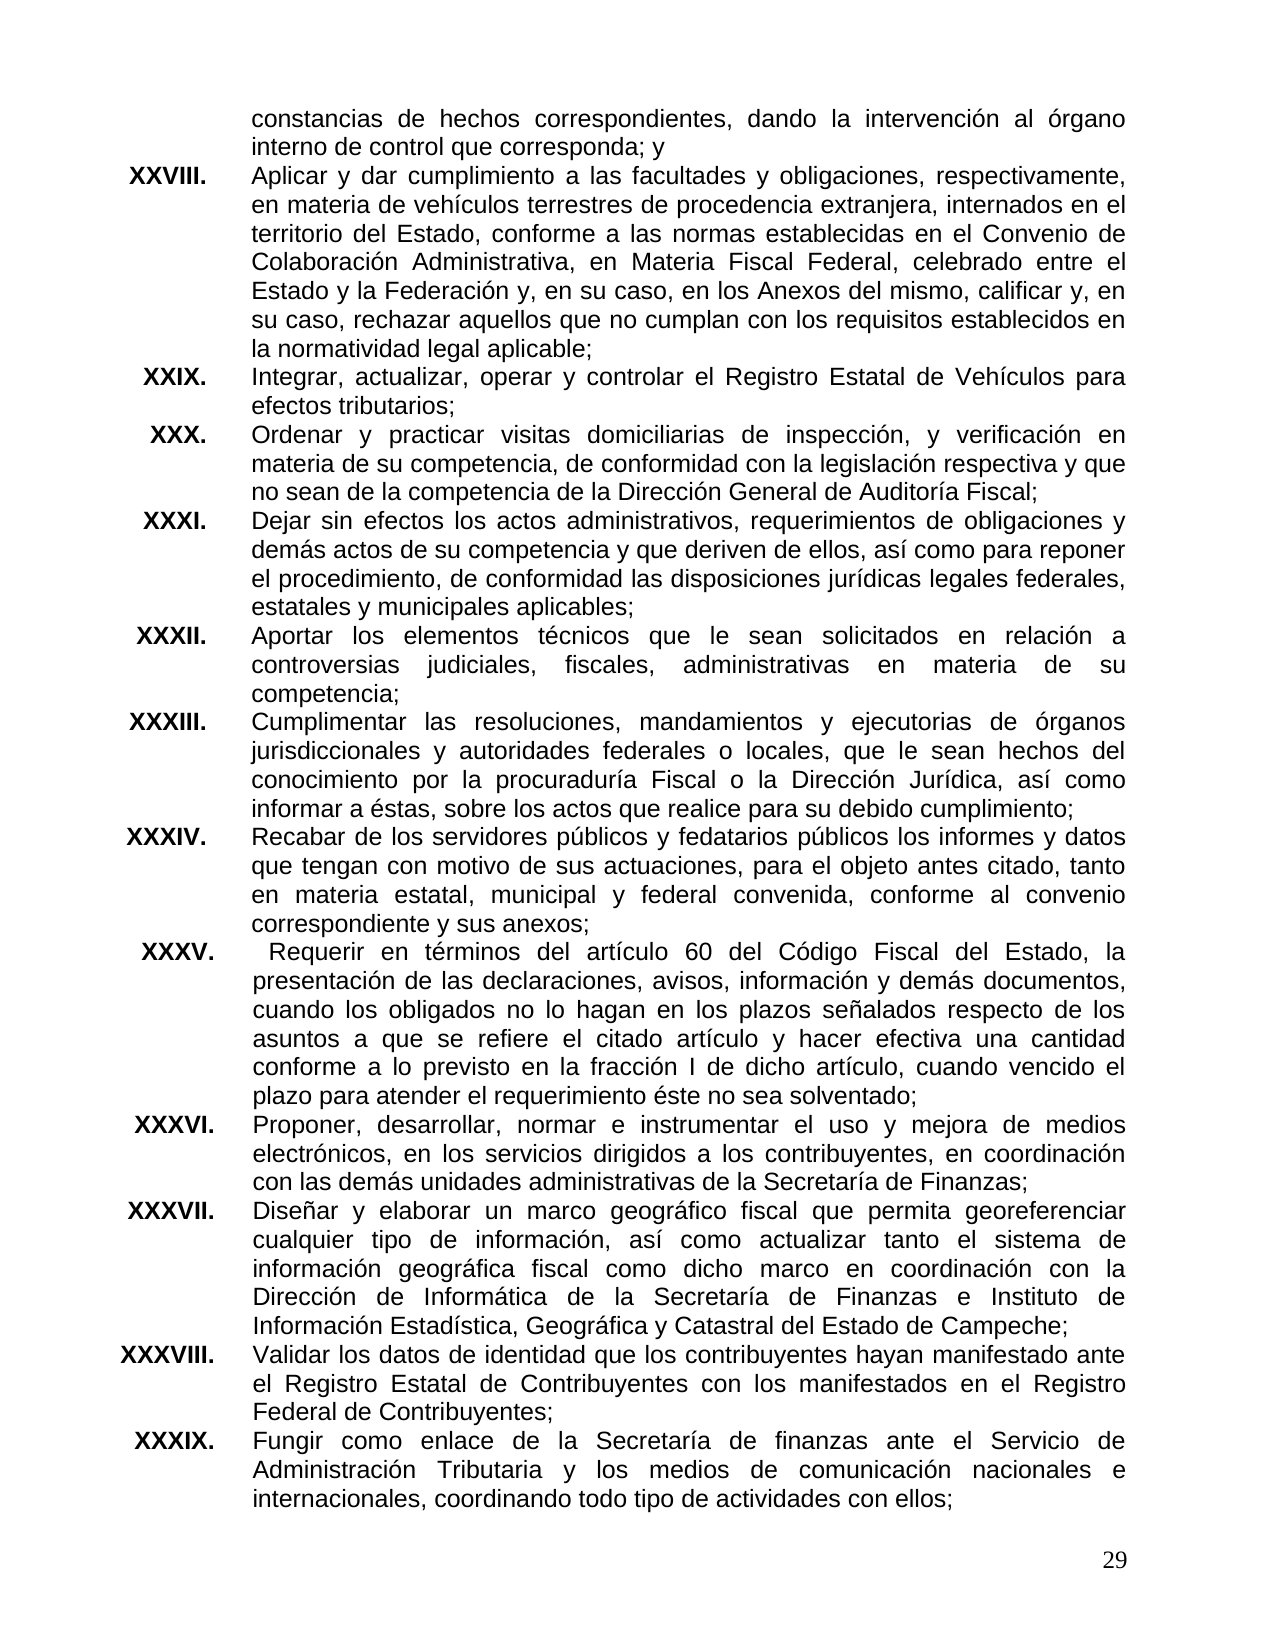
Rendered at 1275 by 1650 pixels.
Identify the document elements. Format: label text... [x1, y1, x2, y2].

list Proponer, desarrollar, normar e instrumentar el uso y mejora de medios electrónicos, en los servicios dirigidos a los contribuyentes, en coordinación con las demás unidades administrativas de la Secretaría de Finanzas; [215, 1110, 1127, 1196]
list Recabar de los servidores públicos y fedatarios públicos los informes y datos que tengan con motivo de sus actuaciones, para el objeto antes citado, tanto en materia estatal, municipal y federal convenida, conforme al convenio correspondiente y sus anexos; [207, 822, 1127, 937]
list Validar los datos de identidad que los contribuyentes hayan manifestado ante el Registro Estatal de Contribuyentes con los manifestados en el Registro Federal de Contribuyentes; [215, 1340, 1127, 1426]
list Integrar, actualizar, operar y controlar el Registro Estatal de Vehículos para efectos tributarios; [207, 362, 1127, 420]
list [207, 103, 1127, 161]
list Fungir como enlace de la Secretaría de finanzas ante el Servicio de Administración Tributaria y los medios de comunicación nacionales e internacionales, coordinando todo tipo de actividades con ellos; [215, 1426, 1127, 1512]
list Cumplimentar las resoluciones, mandamientos y ejecutorias de órganos jurisdiccionales y autoridades federales o locales, que le sean hechos del conocimiento por la procuraduría Fiscal o la Dirección Jurídica, así como informar a éstas, sobre los actos que realice para su debido cumplimiento; [207, 707, 1127, 822]
list Dejar sin efectos los actos administrativos, requerimientos de obligaciones y demás actos de su competencia y que deriven de ellos, así como para reponer el procedimiento, de conformidad las disposiciones jurídicas legales federales, estatales y municipales aplicables; [207, 506, 1127, 621]
list Diseñar y elaborar un marco geográfico fiscal que permita georeferenciar cualquier tipo de información, así como actualizar tanto el sistema de información geográfica fiscal como dicho marco en coordinación con la Dirección de Informática de la Secretaría de Finanzas e Instituto de Información Estadística, Geográfica y Catastral del Estado de Campeche; [215, 1196, 1127, 1340]
list Ordenar y practicar visitas domiciliarias de inspección, y verificación en materia de su competencia, de conformidad con la legislación respectiva y que no sean de la competencia de la Dirección General de Auditoría Fiscal; [207, 420, 1127, 506]
list Requerir en términos del artículo 60 del Código Fiscal del Estado, la presentación de las declaraciones, avisos, información y demás documentos, cuando los obligados no lo hagan en los plazos señalados respecto de los asuntos a que se refiere el citado artículo y hacer efectiva una cantidad conforme a lo previsto en la fracción I de dicho artículo, cuando vencido el plazo para atender el requerimiento éste no sea solventado; [215, 937, 1127, 1110]
list Aportar los elementos técnicos que le sean solicitados en relación a controversias judiciales, fiscales, administrativas en materia de su competencia; [207, 621, 1127, 707]
list Aplicar y dar cumplimiento a las facultades y obligaciones, respectivamente, en materia de vehículos terrestres de procedencia extranjera, internados en el territorio del Estado, conforme a las normas establecidas en el Convenio de Colaboración Administrativa, en Materia Fiscal Federal, celebrado entre el Estado y la Federación y, en su caso, en los Anexos del mismo, calificar y, en su caso, rechazar aquellos que no cumplan con los requisitos establecidos en la normatividad legal aplicable; [207, 161, 1127, 362]
